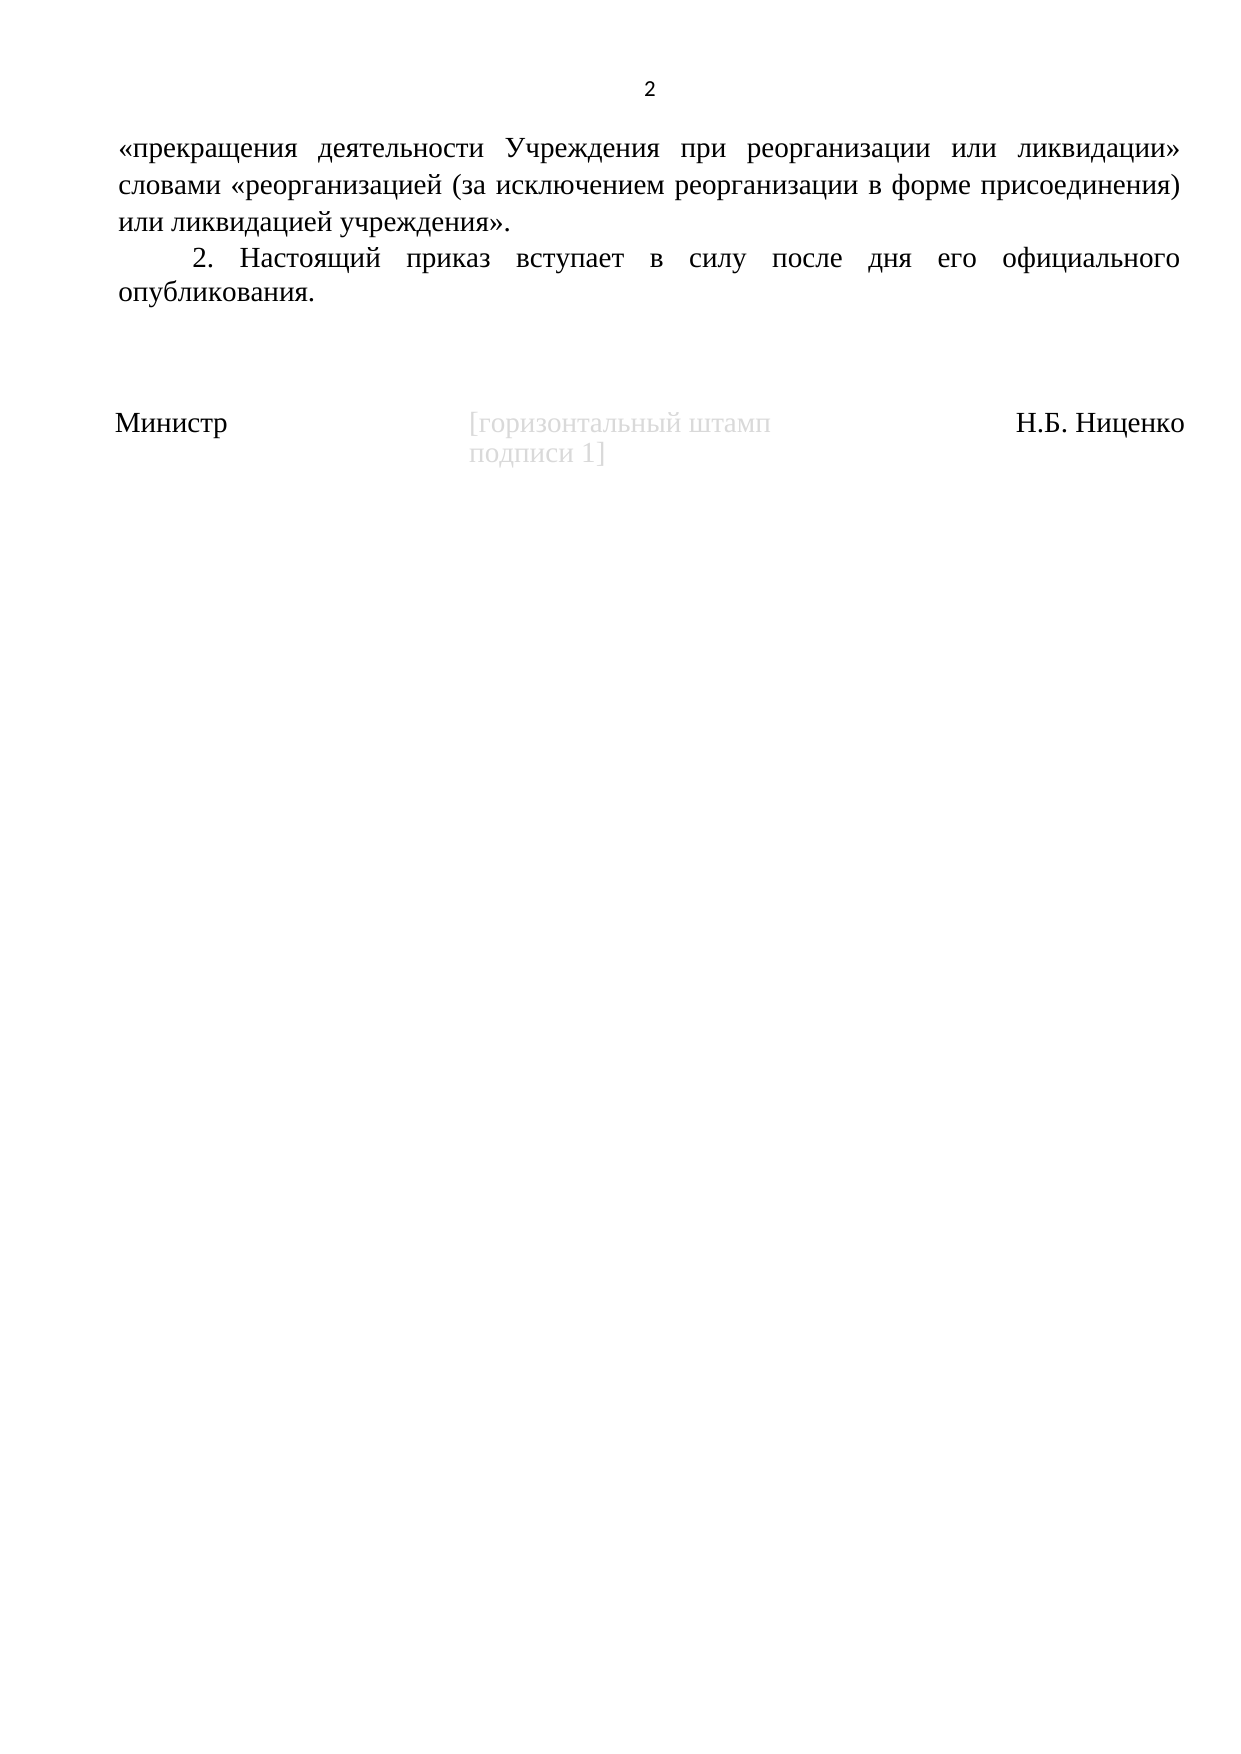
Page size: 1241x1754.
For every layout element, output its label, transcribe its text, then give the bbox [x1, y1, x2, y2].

table_header Н.Б. Ниценко [798, 408, 1196, 499]
text 2. Настоящий приказ вступает в силу после дня его официального опубликования. [118, 241, 1181, 308]
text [118, 130, 1181, 237]
table_header Министр [103, 408, 458, 499]
table_header [горизонтальный штамп подписи 1] [458, 408, 797, 499]
